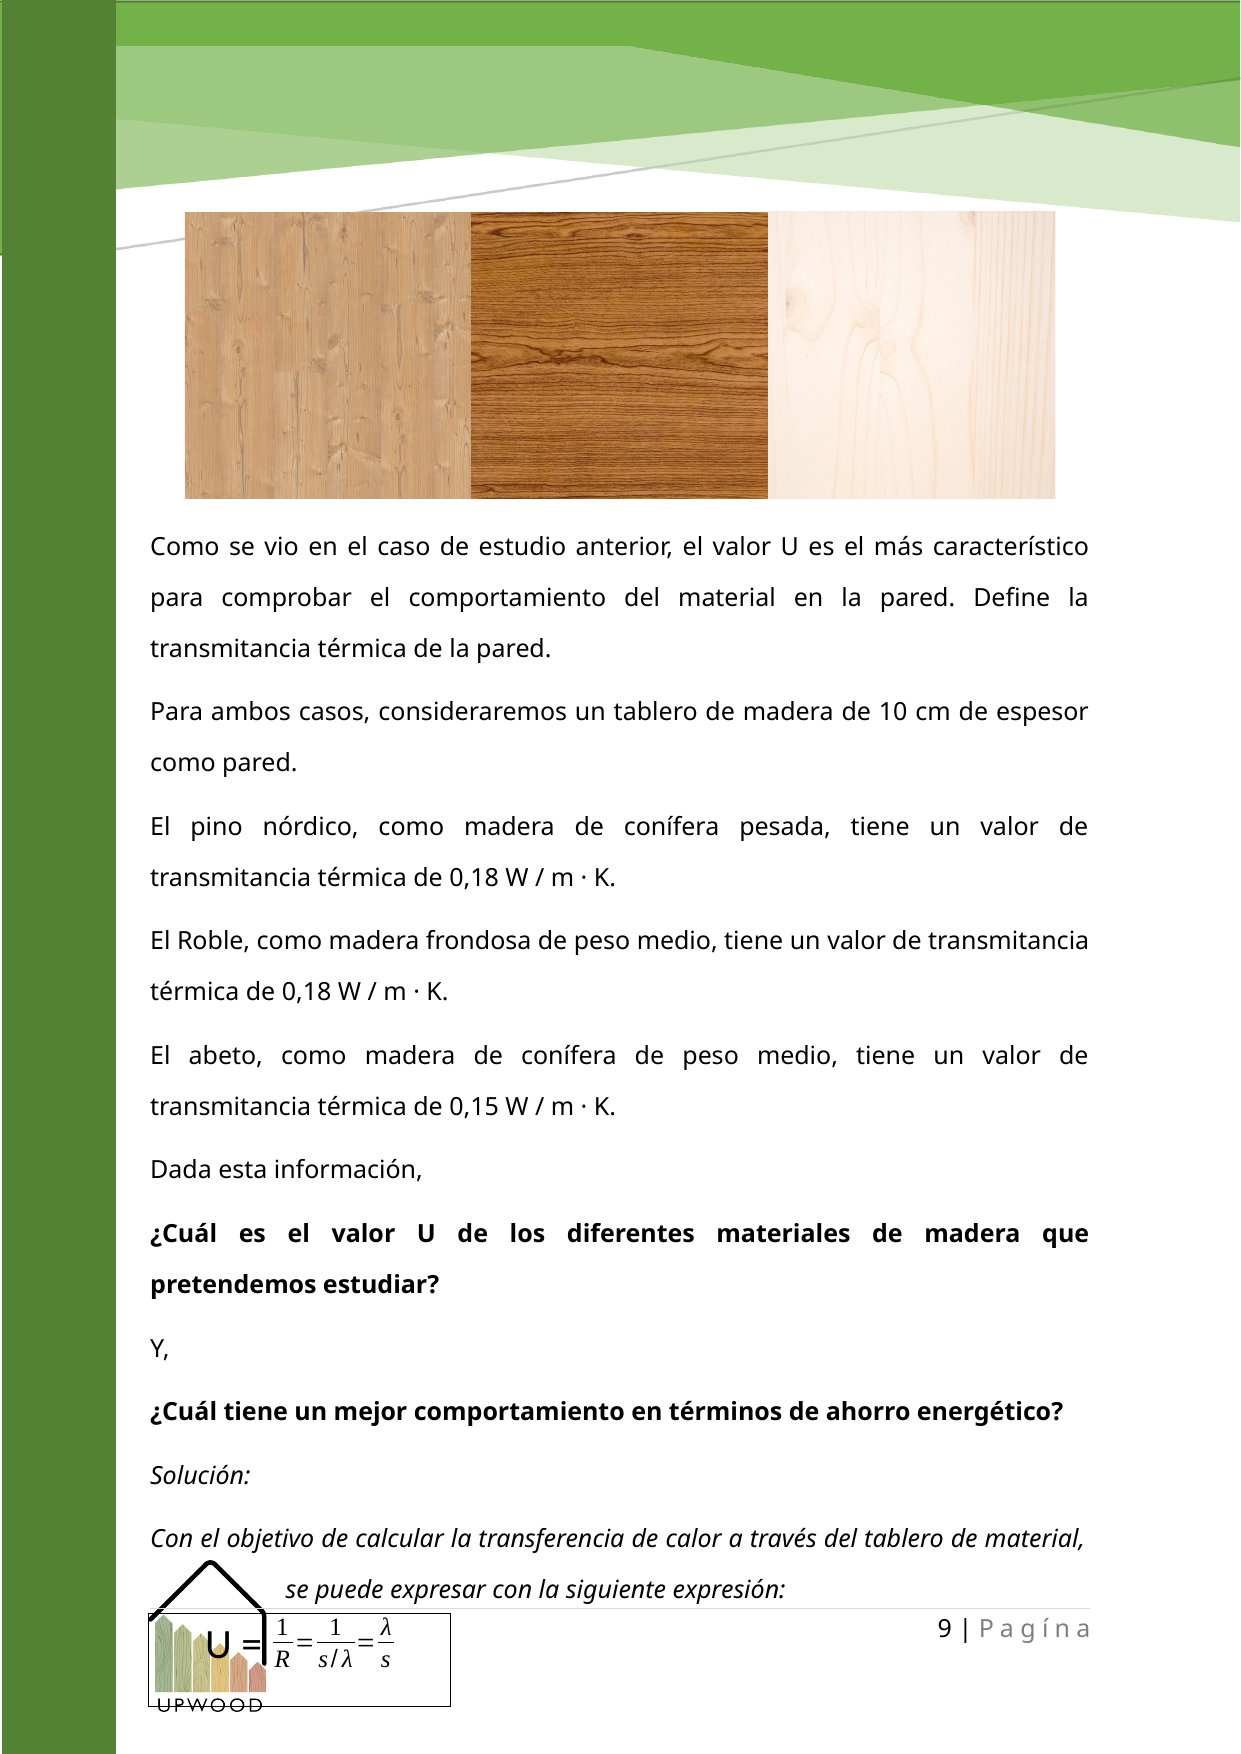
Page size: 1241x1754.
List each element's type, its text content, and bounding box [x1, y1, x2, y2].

text ¿Cuál es el valor U de los diferentes materiales de madera que pretendemos estudiar? [150, 1216, 1090, 1301]
text Y, [150, 1330, 1090, 1364]
text Dada esta información, [150, 1152, 1090, 1186]
picture [149, 1614, 267, 1706]
text Con el objetivo de calcular la transferencia de calor a través del tablero de material, se puede expresar con la siguiente expresión: [150, 1521, 1090, 1606]
text El abeto, como madera de conífera de peso medio, tiene un valor de transmitancia térmica de 0,15 W / m · K. [150, 1038, 1090, 1123]
text El Roble, como madera frondosa de peso medio, tiene un valor de transmitancia térmica de 0,18 W / m · K. [150, 923, 1090, 1008]
text Para ambos casos, consideraremos un tablero de madera de 10 cm de espesor como pared. [150, 694, 1090, 779]
picture [148, 1707, 267, 1712]
text El pino nórdico, como madera de conífera pesada, tiene un valor de transmitancia térmica de 0,18 W / m · K. [150, 808, 1090, 893]
picture [116, 46, 1241, 499]
text ¿Cuál tiene un mejor comportamiento en términos de ahorro energético? [150, 1394, 1090, 1428]
text Como se vio en el caso de estudio anterior, el valor U es el más característico para comprobar el comportamiento del material en la pared. Define la transmitancia térmica de la pared. [150, 528, 1090, 664]
text Solución: [150, 1457, 1090, 1491]
picture [148, 1560, 267, 1613]
